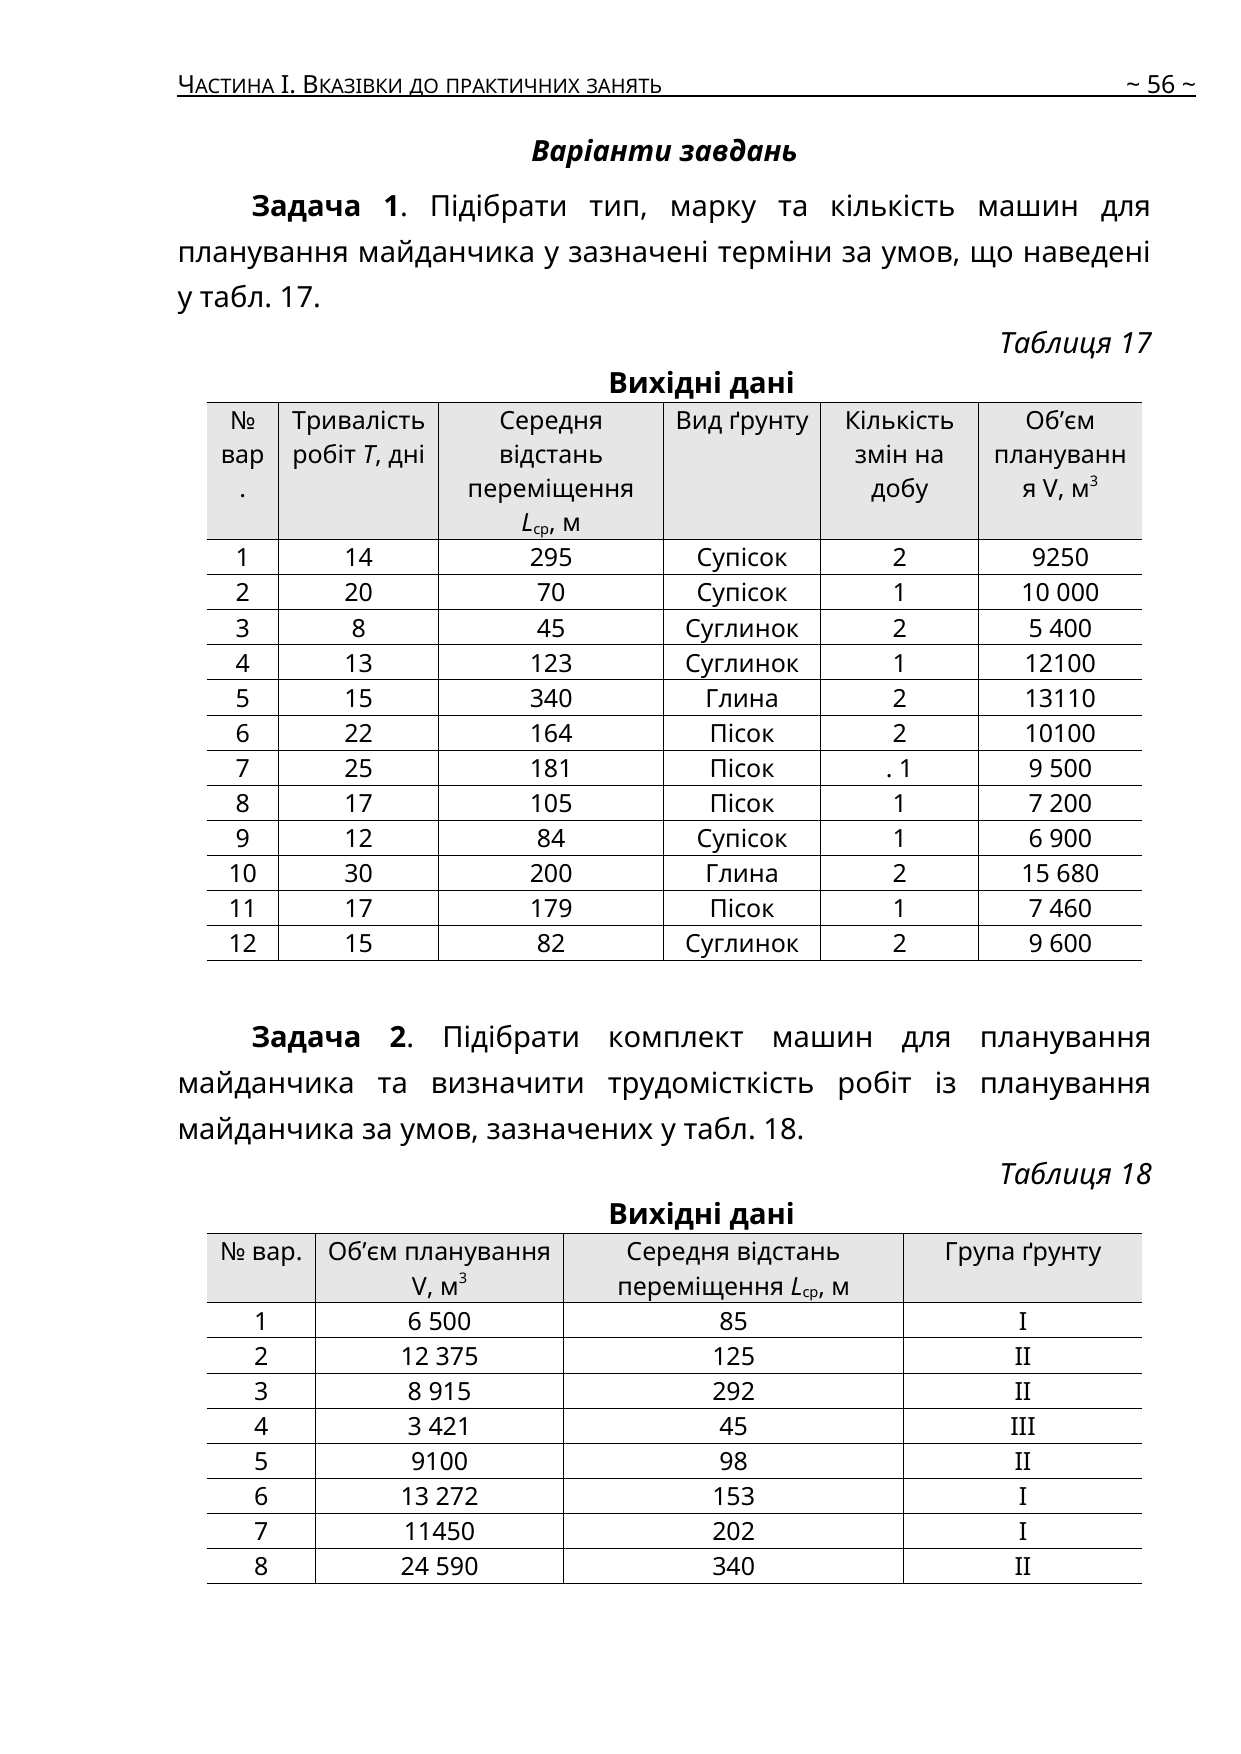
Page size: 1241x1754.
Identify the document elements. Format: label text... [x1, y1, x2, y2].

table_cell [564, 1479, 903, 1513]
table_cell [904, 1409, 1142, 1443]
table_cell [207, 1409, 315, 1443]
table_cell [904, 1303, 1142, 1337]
text Вихідні дані [177, 362, 1152, 402]
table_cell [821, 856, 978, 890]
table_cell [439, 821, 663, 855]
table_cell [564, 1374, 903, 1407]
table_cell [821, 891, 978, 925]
table_cell Суглинок [664, 645, 820, 679]
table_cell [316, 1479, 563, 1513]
table_header № вар. [207, 403, 278, 539]
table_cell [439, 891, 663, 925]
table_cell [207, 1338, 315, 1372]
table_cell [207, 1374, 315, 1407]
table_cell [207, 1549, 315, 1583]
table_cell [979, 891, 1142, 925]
table_cell 340 [439, 680, 663, 714]
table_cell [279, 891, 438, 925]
table_cell 12100 [979, 645, 1142, 679]
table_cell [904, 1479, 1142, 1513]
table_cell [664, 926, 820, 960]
table_cell Супісок [664, 540, 820, 574]
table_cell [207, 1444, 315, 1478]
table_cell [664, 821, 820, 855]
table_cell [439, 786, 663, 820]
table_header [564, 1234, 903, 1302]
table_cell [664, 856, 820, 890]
table_cell Суглинок [664, 610, 820, 644]
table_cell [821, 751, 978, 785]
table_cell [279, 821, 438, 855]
table_cell 20 [279, 575, 438, 609]
text Таблиця 17 [177, 322, 1152, 362]
table_cell 10 000 [979, 575, 1142, 609]
table_header Середня відстань переміщення Lср, м [439, 403, 663, 539]
subtitle Варіанти завдань [177, 130, 1152, 169]
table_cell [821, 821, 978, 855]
table_cell 3 [207, 610, 278, 644]
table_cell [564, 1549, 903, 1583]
table_cell 45 [439, 610, 663, 644]
table_cell 2 [821, 716, 978, 749]
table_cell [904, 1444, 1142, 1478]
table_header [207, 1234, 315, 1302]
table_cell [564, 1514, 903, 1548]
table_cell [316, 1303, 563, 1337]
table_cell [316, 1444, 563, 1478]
table_cell 22 [279, 716, 438, 749]
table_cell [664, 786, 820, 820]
table_cell 5 400 [979, 610, 1142, 644]
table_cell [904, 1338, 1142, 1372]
table_cell 5 [207, 680, 278, 714]
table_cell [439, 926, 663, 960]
text Таблиця 18 [177, 1154, 1152, 1193]
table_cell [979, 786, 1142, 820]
table_cell 123 [439, 645, 663, 679]
table_cell 1 [821, 645, 978, 679]
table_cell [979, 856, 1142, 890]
table_header Тривалість робіт Т, дні [279, 403, 438, 539]
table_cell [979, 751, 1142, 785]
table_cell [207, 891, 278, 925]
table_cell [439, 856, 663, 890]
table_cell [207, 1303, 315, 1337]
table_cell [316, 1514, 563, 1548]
table_cell Пісок [664, 716, 820, 749]
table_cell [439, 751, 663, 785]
table_cell 2 [821, 540, 978, 574]
table_cell 10100 [979, 716, 1142, 749]
table_header Вид ґрунту [664, 403, 820, 539]
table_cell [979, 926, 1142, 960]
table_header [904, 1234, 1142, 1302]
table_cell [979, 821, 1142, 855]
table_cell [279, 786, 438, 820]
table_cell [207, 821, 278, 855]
table_cell 8 [279, 610, 438, 644]
table_cell Глина [664, 680, 820, 714]
text Вихідні дані [177, 1193, 1152, 1233]
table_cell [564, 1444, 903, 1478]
table_header Об’єм планування V, м3 [979, 403, 1142, 539]
table_cell 1 [207, 540, 278, 574]
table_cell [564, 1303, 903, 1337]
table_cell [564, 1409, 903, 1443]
text Задача 2. Підібрати комплект машин для планування майданчика та визначити трудомісткість робіт із планування майданчика за умов, зазначених у табл. 18. [177, 1017, 1152, 1148]
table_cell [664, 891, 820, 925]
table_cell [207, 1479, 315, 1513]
table_header Кількість змін на добу [821, 403, 978, 539]
table_cell Супісок [664, 575, 820, 609]
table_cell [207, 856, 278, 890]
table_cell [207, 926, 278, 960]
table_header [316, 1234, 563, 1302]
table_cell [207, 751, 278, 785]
table_cell 164 [439, 716, 663, 749]
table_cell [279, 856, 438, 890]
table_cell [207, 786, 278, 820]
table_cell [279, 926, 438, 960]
table_cell 1 [821, 575, 978, 609]
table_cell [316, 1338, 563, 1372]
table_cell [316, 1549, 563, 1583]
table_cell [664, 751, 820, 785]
text Задача 1. Підібрати тип, марку та кількість машин для планування майданчика у зазначені терміни за умов, що наведені у табл. 17. [177, 185, 1152, 316]
table_cell 70 [439, 575, 663, 609]
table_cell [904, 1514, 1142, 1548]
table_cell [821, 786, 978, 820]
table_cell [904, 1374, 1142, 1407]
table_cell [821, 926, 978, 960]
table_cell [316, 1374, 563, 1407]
table_cell 13110 [979, 680, 1142, 714]
table_cell 2 [821, 680, 978, 714]
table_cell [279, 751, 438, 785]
table_cell 6 [207, 716, 278, 749]
table_cell 9250 [979, 540, 1142, 574]
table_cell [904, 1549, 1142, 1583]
table_cell 15 [279, 680, 438, 714]
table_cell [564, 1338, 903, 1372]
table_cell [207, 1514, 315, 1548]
table_cell 4 [207, 645, 278, 679]
table_cell 2 [821, 610, 978, 644]
table_cell 2 [207, 575, 278, 609]
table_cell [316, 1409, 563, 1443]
table_cell 295 [439, 540, 663, 574]
table_cell 14 [279, 540, 438, 574]
table_cell 13 [279, 645, 438, 679]
